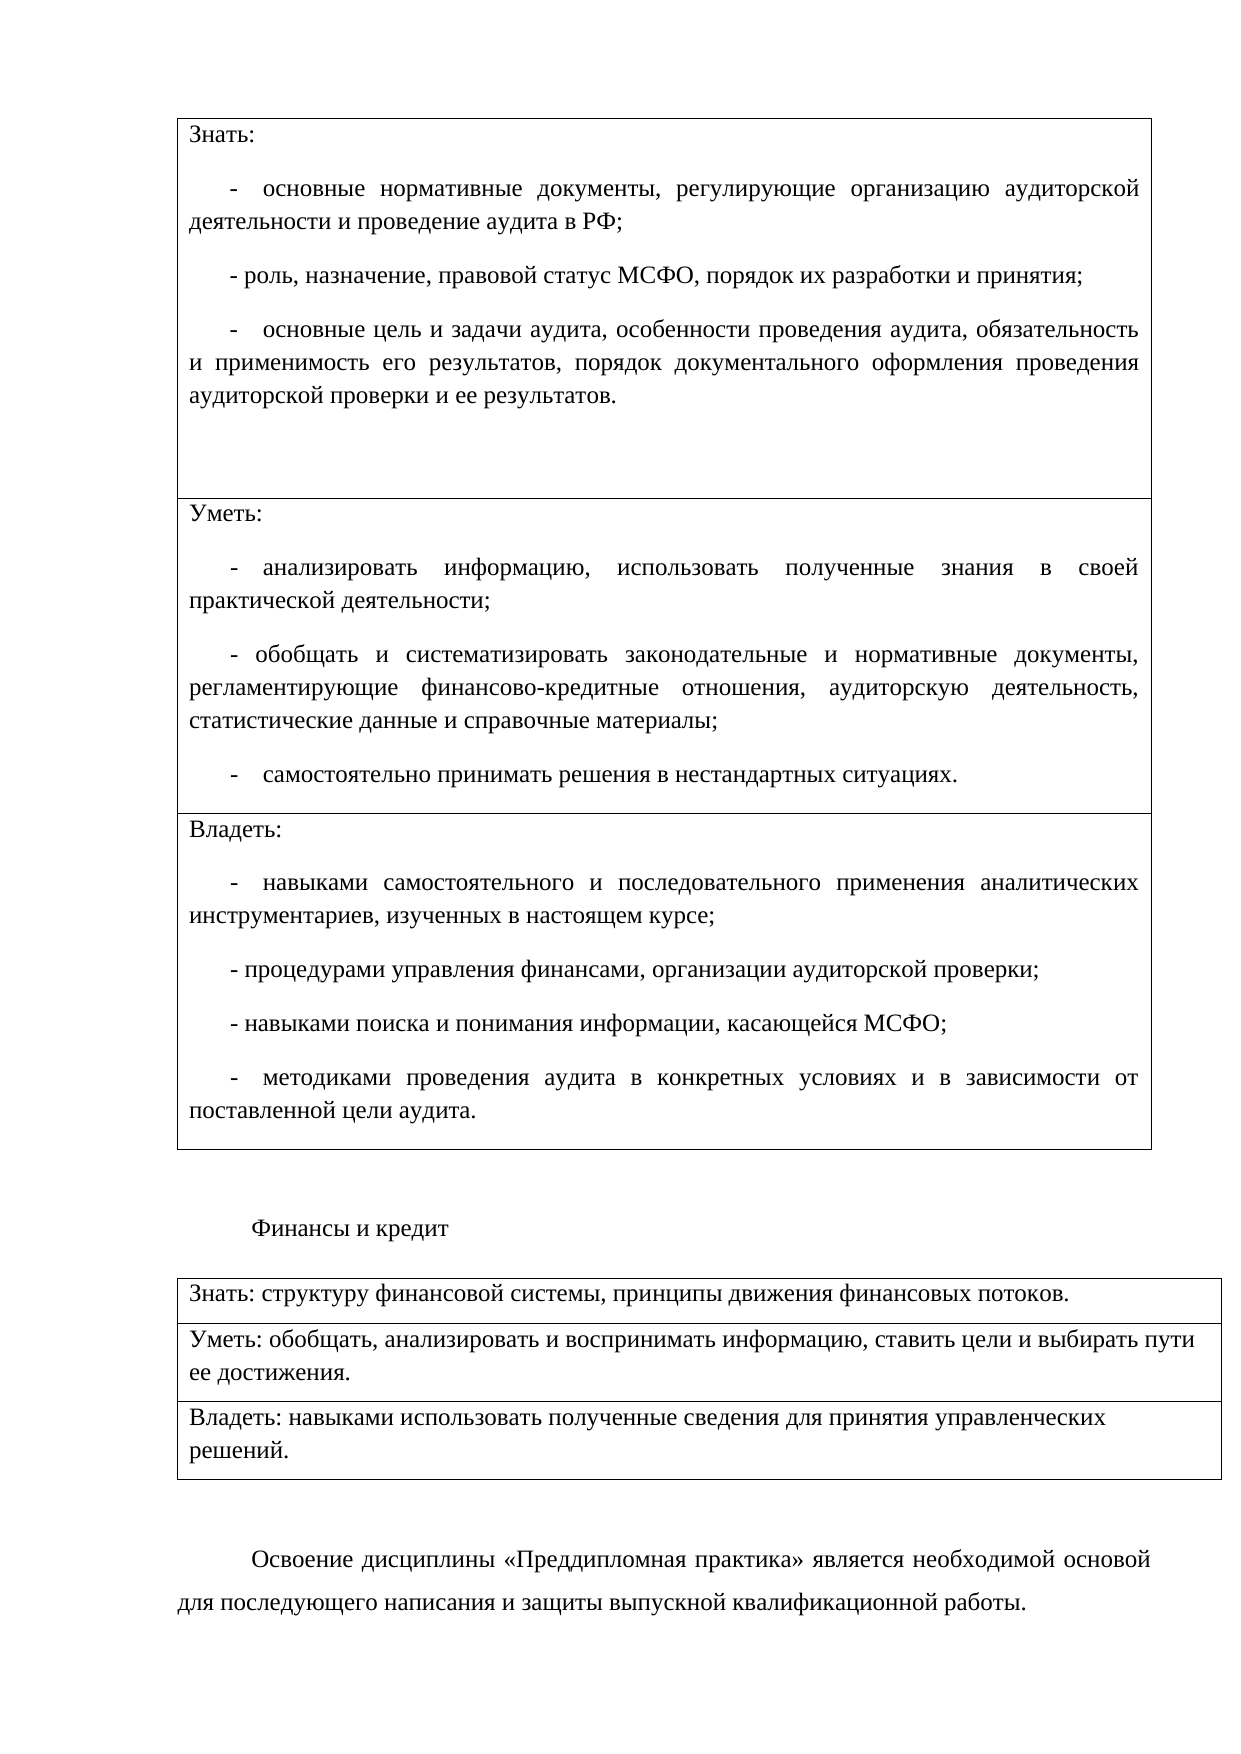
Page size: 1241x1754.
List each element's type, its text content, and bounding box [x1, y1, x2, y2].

table_header Знать: структуру финансовой системы, принципы движения финансовых потоков. [178, 1279, 1221, 1323]
text Финансы и кредит [177, 1213, 1152, 1242]
table_cell Уметь: - анализировать информацию, использовать полученные знания в своей практической деятельности; - обобщать и систематизировать законодательные и нормативные документы, регламентирующие финансово-кредитные отношения, аудиторскую деятельность, статистические данные и справочные материалы; - самостоятельно принимать решения в нестандартных ситуациях. [178, 499, 1151, 813]
table_cell Владеть: - навыками самостоятельного и последовательного применения аналитических инструментариев, изученных в настоящем курсе; - процедурами управления финансами, организации аудиторской проверки; - навыками поиска и понимания информации, касающейся МСФО; - методиками проведения аудита в конкретных условиях и в зависимости от поставленной цели аудита. [178, 814, 1151, 1148]
table_cell Владеть: навыками использовать полученные сведения для принятия управленческих решений. [178, 1402, 1221, 1479]
table_header Знать: - основные нормативные документы, регулирующие организацию аудиторской деятельности и проведение аудита в РФ; - роль, назначение, правовой статус МСФО, порядок их разработки и принятия; - основные цель и задачи аудита, особенности проведения аудита, обязательность и применимость его результатов, порядок документального оформления проведения аудиторской проверки и ее результатов. [178, 119, 1151, 497]
text Освоение дисциплины «Преддипломная практика» является необходимой основой для последующего написания и защиты выпускной квалификационной работы. [177, 1544, 1152, 1616]
table_cell Уметь: обобщать, анализировать и воспринимать информацию, ставить цели и выбирать пути ее достижения. [178, 1324, 1221, 1401]
